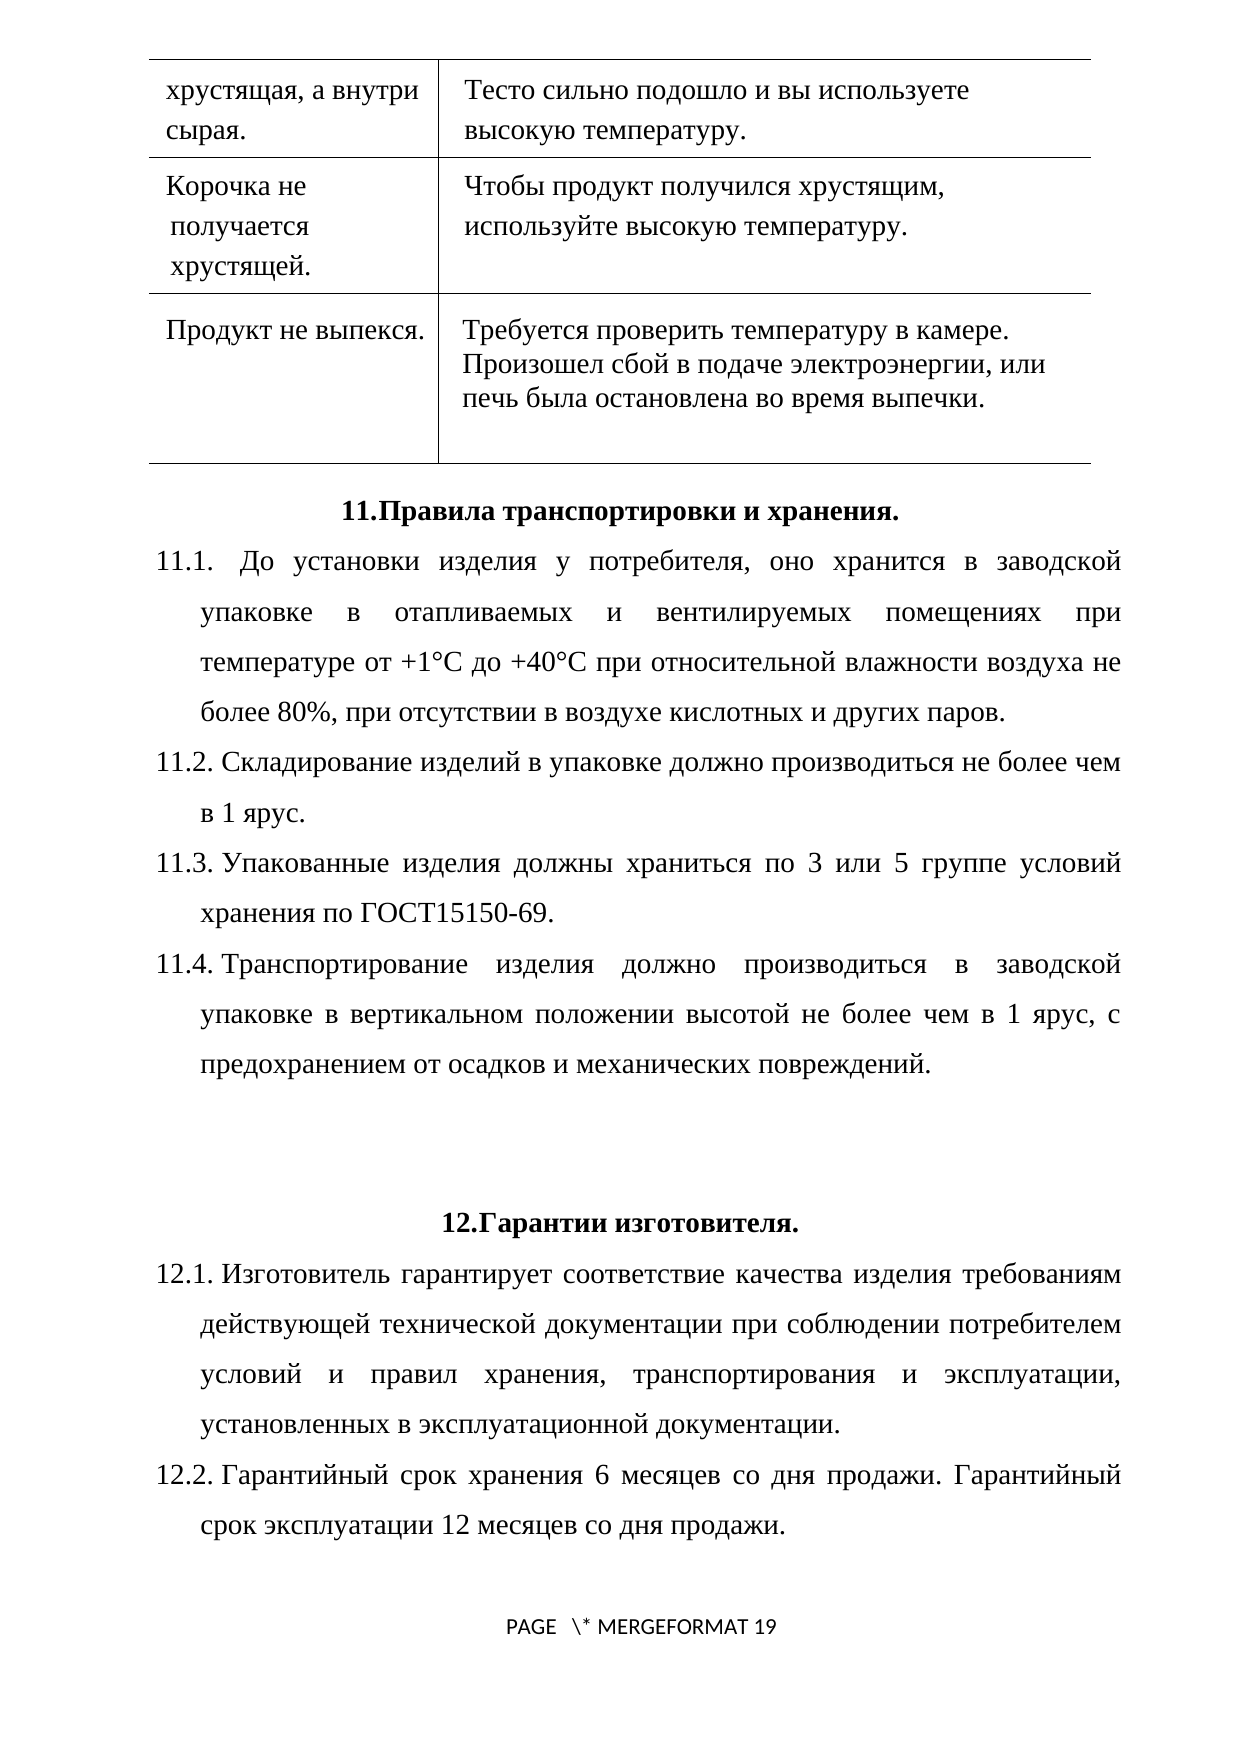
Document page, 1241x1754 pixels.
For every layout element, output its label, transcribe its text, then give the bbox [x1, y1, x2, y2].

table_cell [149, 60, 438, 157]
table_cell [439, 60, 1091, 157]
list До установки изделия у потребителя, оно хранится в заводской упаковке в отапливаемых и вентилируемых помещениях при температуре от +1°С до +40°С при относительной влажности воздуха не более 80%, при отсутствии в воздухе кислотных и других паров. [155, 543, 1122, 728]
table_cell Требуется проверить температуру в камере. Произошел сбой в подаче электроэнергии, или печь была остановлена во время выпечки. [439, 294, 1091, 463]
list Изготовитель гарантирует соответствие качества изделия требованиям действующей технической документации при соблюдении потребителем условий и правил хранения, транспортирования и эксплуатации, установленных в эксплуатационной документации. [155, 1256, 1122, 1440]
list Упакованные изделия должны храниться по 3 или 5 группе условий хранения по ГОСТ15150-69. [155, 845, 1122, 929]
table_cell Чтобы продукт получился хрустящим, используйте высокую температуру. [439, 158, 1091, 293]
table_cell Корочка не получается хрустящей. [149, 158, 438, 293]
list Транспортирование изделия должно производиться в заводской упаковке в вертикальном положении высотой не более чем в 1 ярус, с предохранением от осадков и механических повреждений. [155, 946, 1122, 1080]
table_cell Продукт не выпекся. [149, 294, 438, 463]
list Складирование изделий в упаковке должно производиться не более чем в 1 ярус. [155, 744, 1122, 828]
list Правила транспортировки и хранения. [118, 493, 1122, 527]
list Гарантийный срок хранения 6 месяцев со дня продажи. Гарантийный срок эксплуатации 12 месяцев со дня продажи. [155, 1457, 1122, 1541]
list Гарантии изготовителя. [118, 1205, 1122, 1239]
